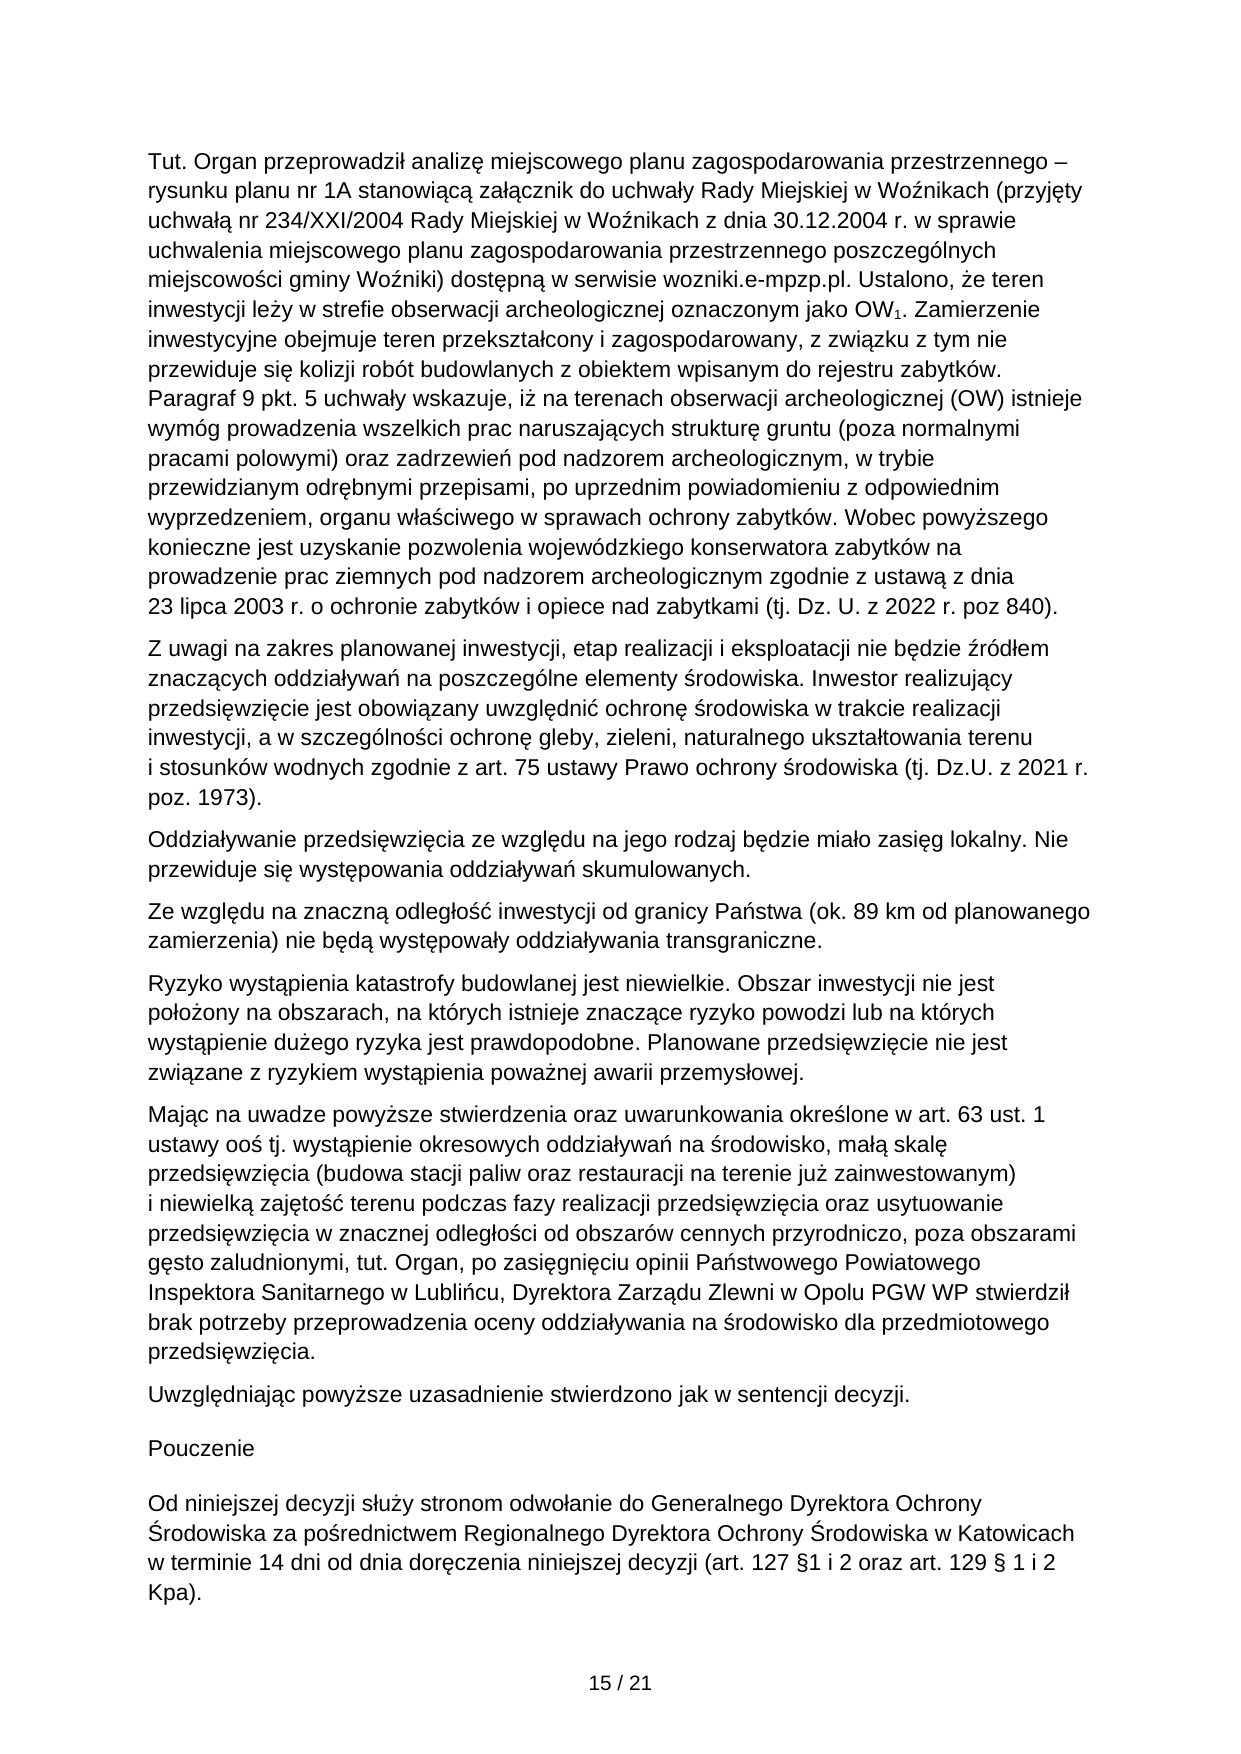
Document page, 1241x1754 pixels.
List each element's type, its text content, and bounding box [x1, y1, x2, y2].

text Ze względu na znaczną odległość inwestycji od granicy Państwa (ok. 89 km od planowanego zamierzenia) nie będą występowały oddziaływania transgraniczne. [148, 898, 1093, 954]
text Od niniejszej decyzji służy stronom odwołanie do Generalnego Dyrektora Ochrony Środowiska za pośrednictwem Regionalnego Dyrektora Ochrony Środowiska w Katowicach w terminie 14 dni od dnia doręczenia niniejszej decyzji (art. 127 §1 i 2 oraz art. 129 § 1 i 2 Kpa). [148, 1490, 1093, 1605]
subtitle Pouczenie [148, 1435, 1107, 1462]
text Oddziaływanie przedsięwzięcia ze względu na jego rodzaj będzie miało zasięg lokalny. Nie przewiduje się występowania oddziaływań skumulowanych. [148, 826, 1093, 882]
text Mając na uwadze powyższe stwierdzenia oraz uwarunkowania określone w art. 63 ust. 1 ustawy ooś tj. wystąpienie okresowych oddziaływań na środowisko, małą skalę przedsięwzięcia (budowa stacji paliw oraz restauracji na terenie już zainwestowanym) i niewielką zajętość terenu podczas fazy realizacji przedsięwzięcia oraz usytuowanie przedsięwzięcia w znacznej odległości od obszarów cennych przyrodniczo, poza obszarami gęsto zaludnionymi, tut. Organ, po zasięgnięciu opinii Państwowego Powiatowego Inspektora Sanitarnego w Lublińcu, Dyrektora Zarządu Zlewni w Opolu PGW WP stwierdził brak potrzeby przeprowadzenia oceny oddziaływania na środowisko dla przedmiotowego przedsięwzięcia. [148, 1101, 1093, 1365]
text Ryzyko wystąpienia katastrofy budowlanej jest niewielkie. Obszar inwestycji nie jest położony na obszarach, na których istnieje znaczące ryzyko powodzi lub na których wystąpienie dużego ryzyka jest prawdopodobne. Planowane przedsięwzięcie nie jest związane z ryzykiem wystąpienia poważnej awarii przemysłowej. [148, 969, 1093, 1085]
text Tut. Organ przeprowadził analizę miejscowego planu zagospodarowania przestrzennego –rysunku planu nr 1A stanowiącą załącznik do uchwały Rady Miejskiej w Woźnikach (przyjęty uchwałą nr 234/XXI/2004 Rady Miejskiej w Woźnikach z dnia 30.12.2004 r. w sprawie uchwalenia miejscowego planu zagospodarowania przestrzennego poszczególnych miejscowości gminy Woźniki) dostępną w serwisie wozniki.e-mpzp.pl. Ustalono, że teren inwestycji leży w strefie obserwacji archeologicznej oznaczonym jako OW1. Zamierzenie inwestycyjne obejmuje teren przekształcony i zagospodarowany, z związku z tym nie przewiduje się kolizji robót budowlanych z obiektem wpisanym do rejestru zabytków. Paragraf 9 pkt. 5 uchwały wskazuje, iż na terenach obserwacji archeologicznej (OW) istnieje wymóg prowadzenia wszelkich prac naruszających strukturę gruntu (poza normalnymi pracami polowymi) oraz zadrzewień pod nadzorem archeologicznym, w trybie przewidzianym odrębnymi przepisami, po uprzednim powiadomieniu z odpowiednim wyprzedzeniem, organu właściwego w sprawach ochrony zabytków. Wobec powyższego konieczne jest uzyskanie pozwolenia wojewódzkiego konserwatora zabytków na prowadzenie prac ziemnych pod nadzorem archeologicznym zgodnie z ustawą z dnia 23 lipca 2003 r. o ochronie zabytków i opiece nad zabytkami (tj. Dz. U. z 2022 r. poz 840). [148, 148, 1093, 619]
text Uwzględniając powyższe uzasadnienie stwierdzono jak w sentencji decyzji. [148, 1381, 1093, 1407]
text Z uwagi na zakres planowanej inwestycji, etap realizacji i eksploatacji nie będzie źródłem znaczących oddziaływań na poszczególne elementy środowiska. Inwestor realizujący przedsięwzięcie jest obowiązany uwzględnić ochronę środowiska w trakcie realizacji inwestycji, a w szczególności ochronę gleby, zieleni, naturalnego ukształtowania terenu i stosunków wodnych zgodnie z art. 75 ustawy Prawo ochrony środowiska (tj. Dz.U. z 2021 r. poz. 1973). [148, 635, 1093, 810]
